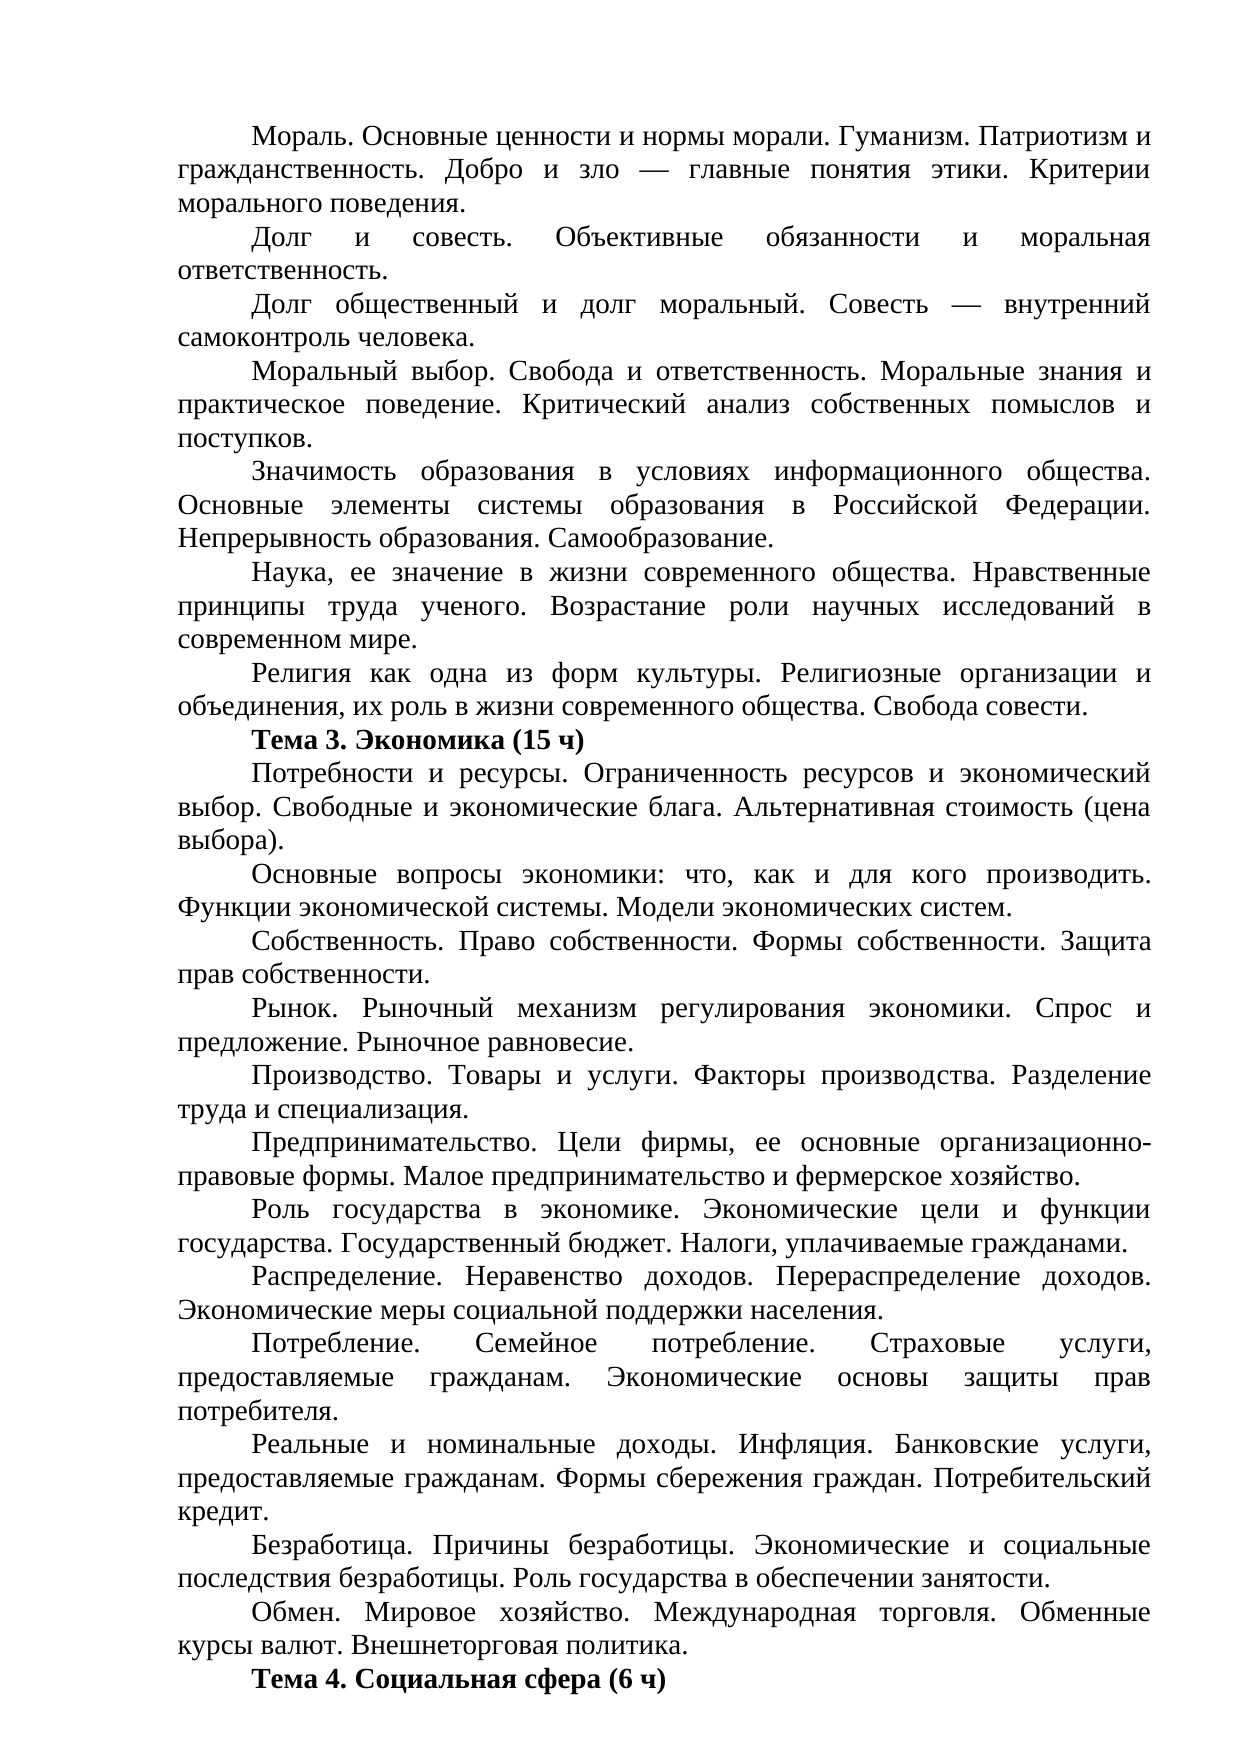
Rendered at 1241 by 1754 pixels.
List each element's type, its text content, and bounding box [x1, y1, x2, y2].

text Наука, ее значение в жизни современного общества. Нравственные принципы труда ученого. Возрастание роли научных исследований в современном мире. [177, 554, 1152, 655]
text Собственность. Право собственности. Формы собственности. Защита прав собственности. [177, 923, 1152, 990]
text Тема 3. Экономика (15 ч) [177, 722, 1152, 755]
text Значимость образования в условиях информационного общества. Основные элементы системы образования в Российской Федерации. Непрерывность образования. Самообразование. [177, 453, 1152, 554]
text Потребление. Семейное потребление. Страховые услуги, предоставляемые гражданам. Экономические основы защиты прав потребителя. [177, 1326, 1152, 1426]
text Роль государства в экономике. Экономические цели и функции государства. Государственный бюджет. Налоги, уплачиваемые гражданами. [177, 1191, 1152, 1258]
text Производство. Товары и услуги. Факторы производства. Разделение труда и специализация. [177, 1057, 1152, 1124]
text Рынок. Рыночный механизм регулирования экономики. Спрос и предложение. Рыночное равновесие. [177, 990, 1152, 1057]
text Безработица. Причины безработицы. Экономические и социальные последствия безработицы. Роль государства в обеспечении занятости. [177, 1527, 1152, 1594]
text Религия как одна из форм культуры. Религиозные организации и объединения, их роль в жизни современного общества. Свобода совести. [177, 655, 1152, 722]
text Тема 4. Социальная сфера (6 ч) [177, 1661, 1152, 1694]
text Обмен. Мировое хозяйство. Международная торговля. Обменные курсы валют. Внешнеторговая политика. [177, 1594, 1152, 1661]
text Долг общественный и долг моральный. Совесть — внутренний самоконтроль человека. [177, 286, 1152, 353]
text Потребности и ресурсы. Ограниченность ресурсов и экономический выбор. Свободные и экономические блага. Альтернативная стоимость (цена выбора). [177, 755, 1152, 856]
text Предпринимательство. Цели фирмы, ее основные организационно-правовые формы. Малое предпринимательство и фермерское хозяйство. [177, 1124, 1152, 1191]
text Основные вопросы экономики: что, как и для кого производить. Функции экономической системы. Модели экономических систем. [177, 856, 1152, 923]
text Реальные и номинальные доходы. Инфляция. Банковские услуги, предоставляемые гражданам. Формы сбережения граждан. Потребительский кредит. [177, 1426, 1152, 1527]
text Мораль. Основные ценности и нормы морали. Гуманизм. Патриотизм и гражданственность. Добро и зло — главные понятия этики. Критерии морального поведения. [177, 118, 1152, 219]
text Моральный выбор. Свобода и ответственность. Моральные знания и практическое поведение. Критический анализ собственных помыслов и поступков. [177, 353, 1152, 453]
text Долг и совесть. Объективные обязанности и моральная ответственность. [177, 219, 1152, 286]
text Распределение. Неравенство доходов. Перераспределение доходов. Экономические меры социальной поддержки населения. [177, 1258, 1152, 1326]
